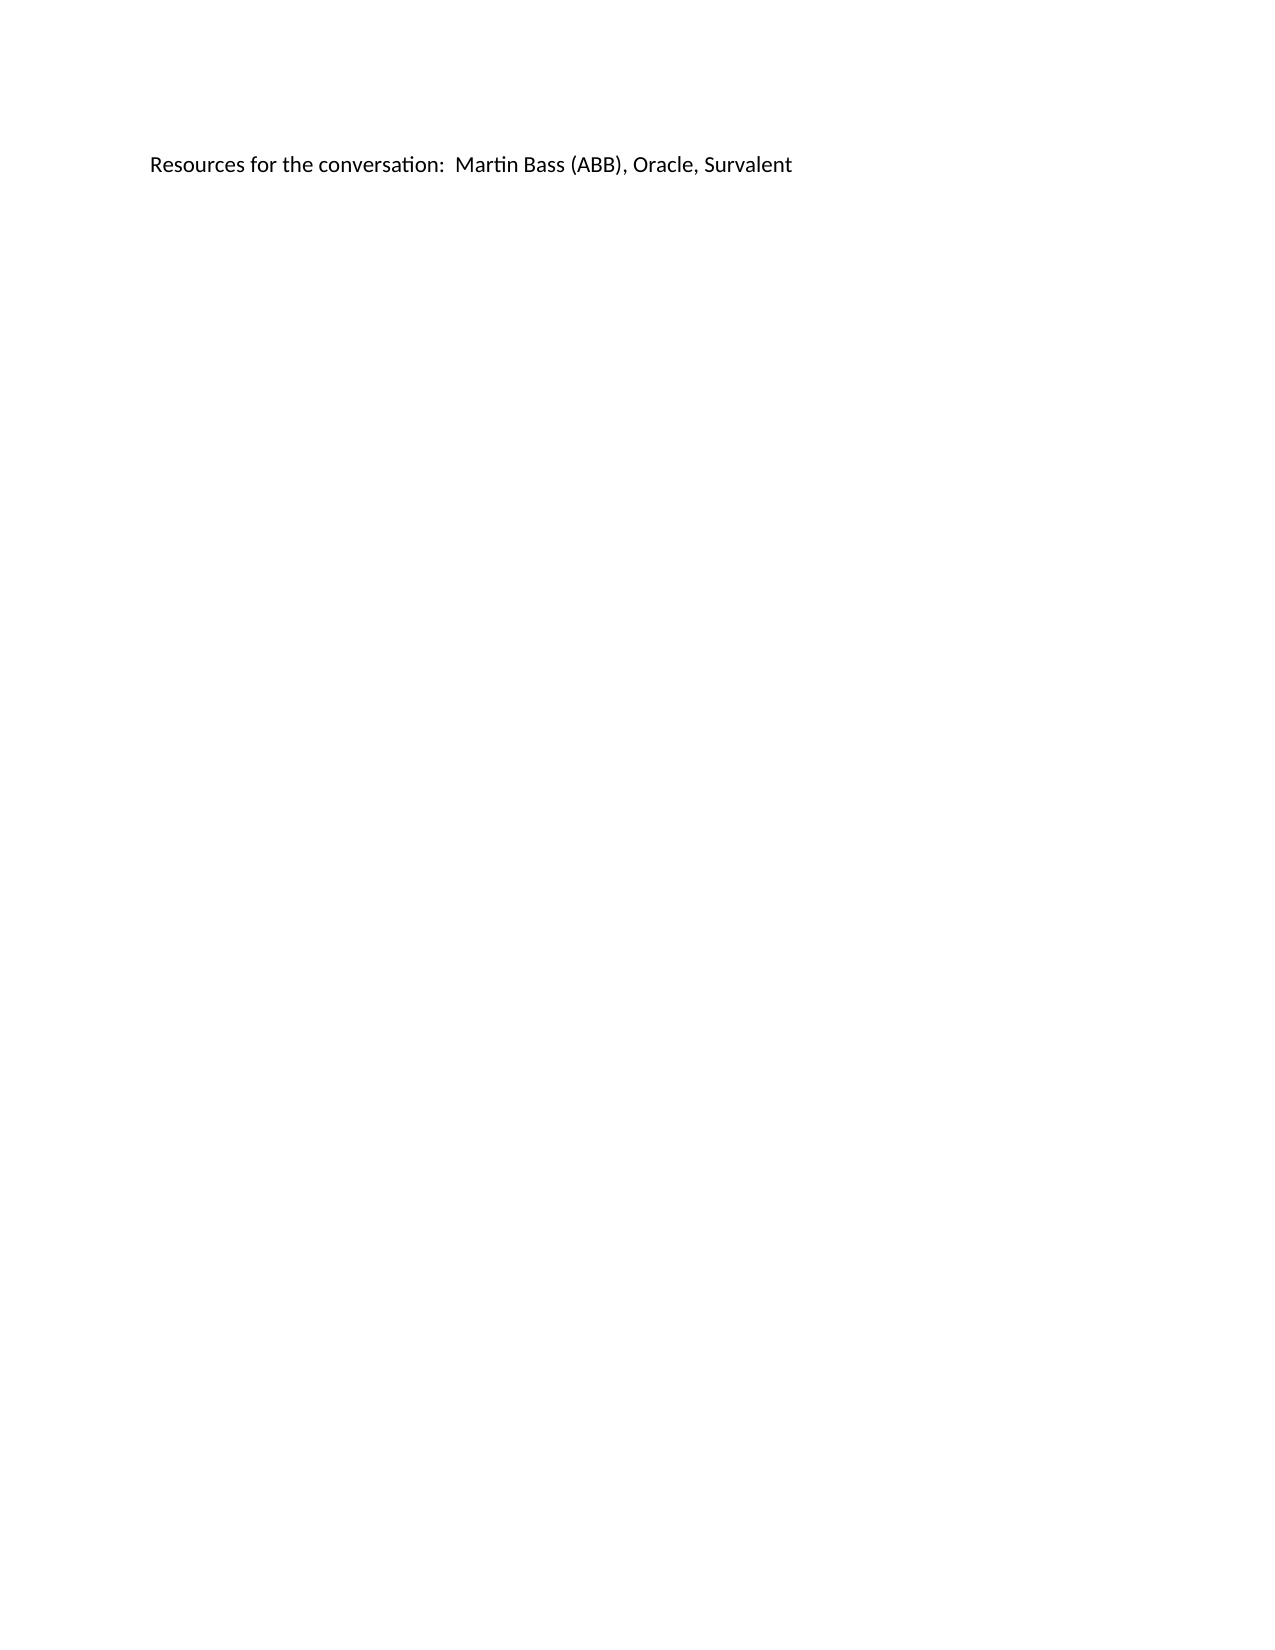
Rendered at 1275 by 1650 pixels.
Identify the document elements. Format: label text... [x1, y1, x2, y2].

text Resources for the conversation: Martin Bass (ABB), Oracle, Survalent [150, 150, 1125, 178]
